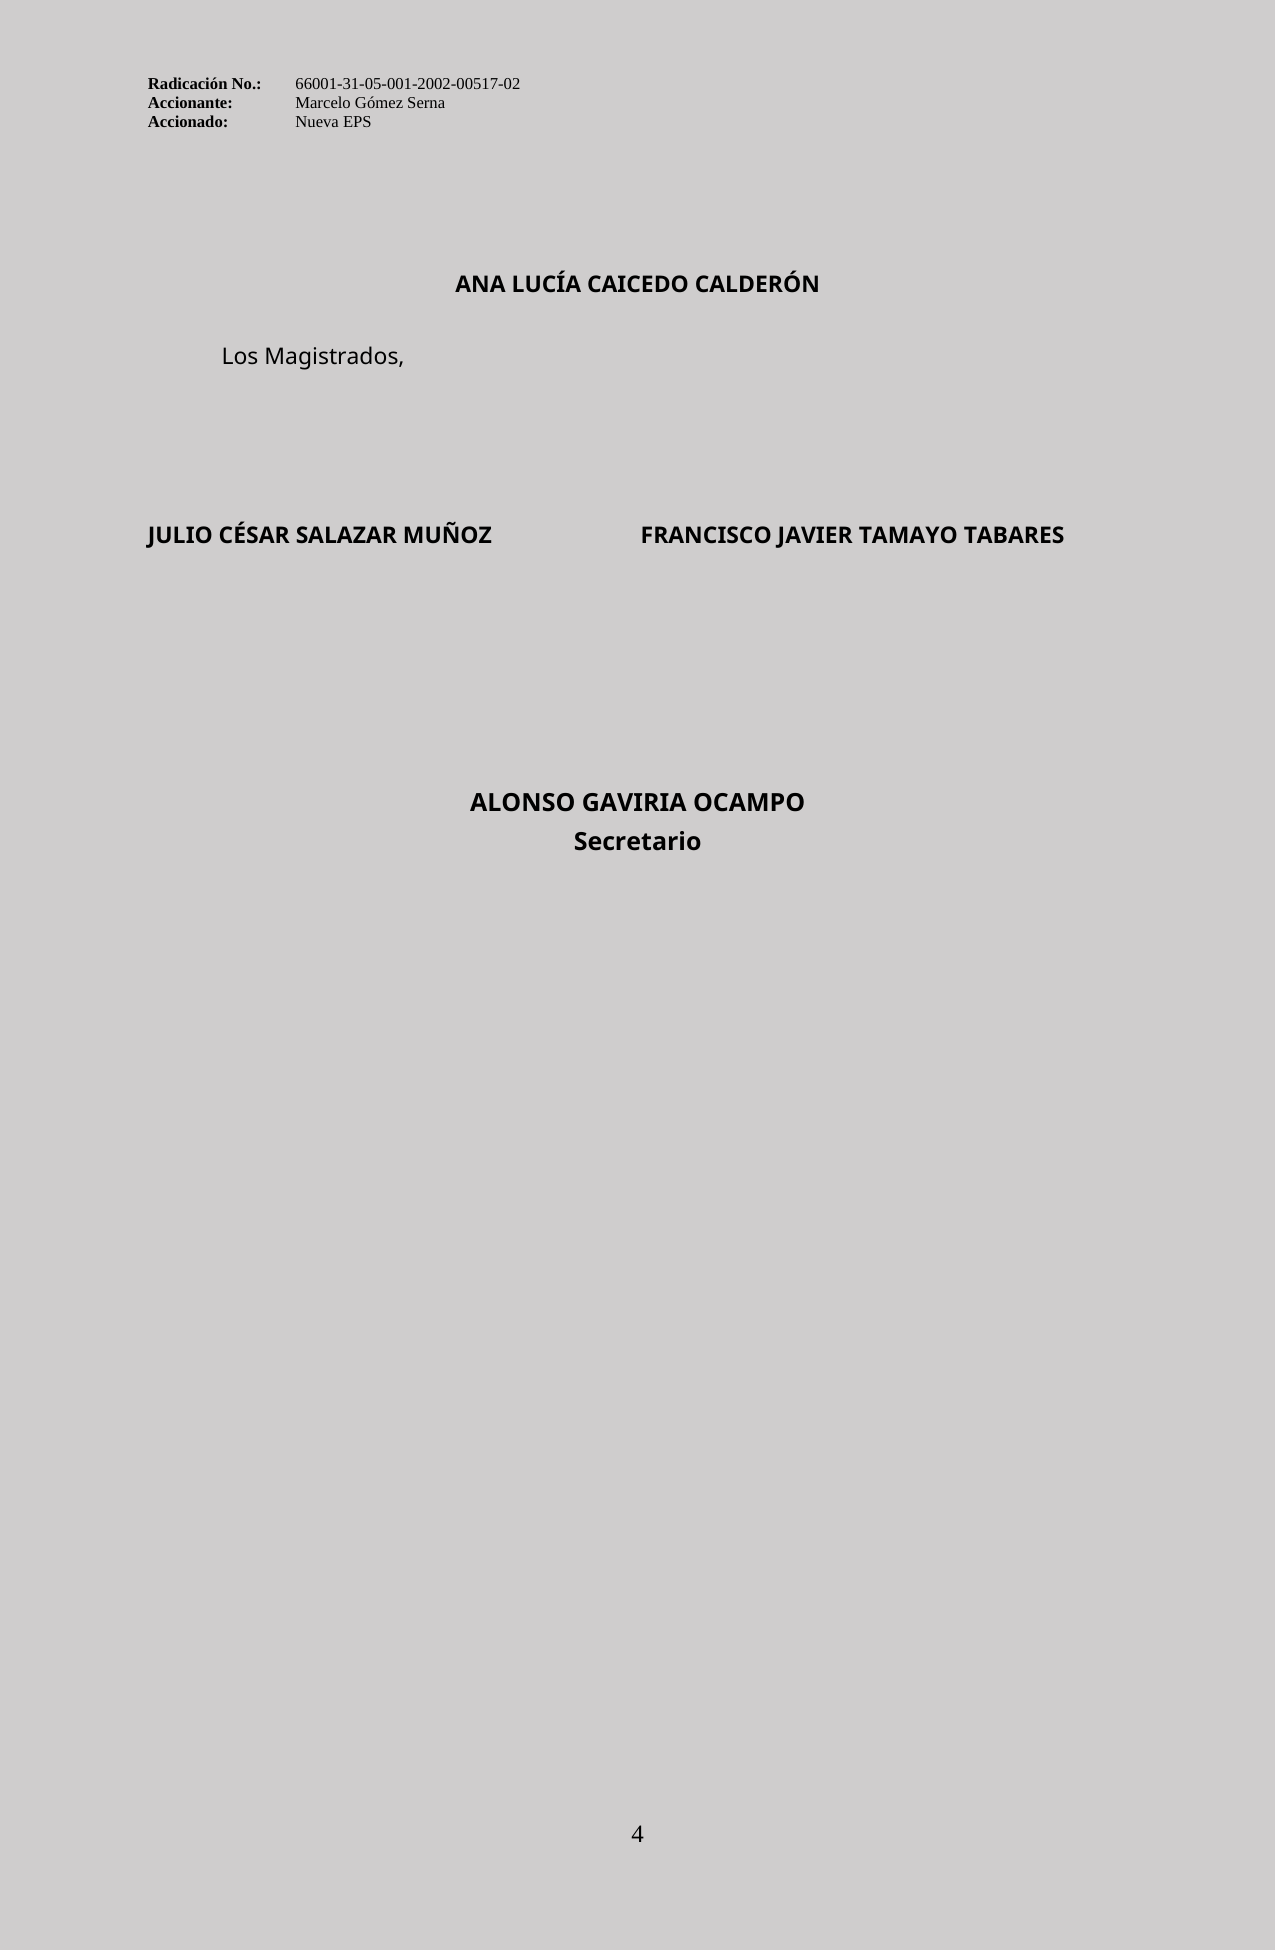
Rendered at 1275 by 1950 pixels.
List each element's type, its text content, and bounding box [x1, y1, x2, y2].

text Secretario [148, 824, 1127, 858]
text ALONSO GAVIRIA OCAMPO [148, 785, 1127, 819]
text Los Magistrados, [148, 340, 1127, 371]
text ANA LUCÍA CAICEDO CALDERÓN [148, 268, 1127, 299]
subtitle JULIO CÉSAR SALAZAR MUÑOZ FRANCISCO JAVIER TAMAYO TABARES [148, 519, 1127, 551]
